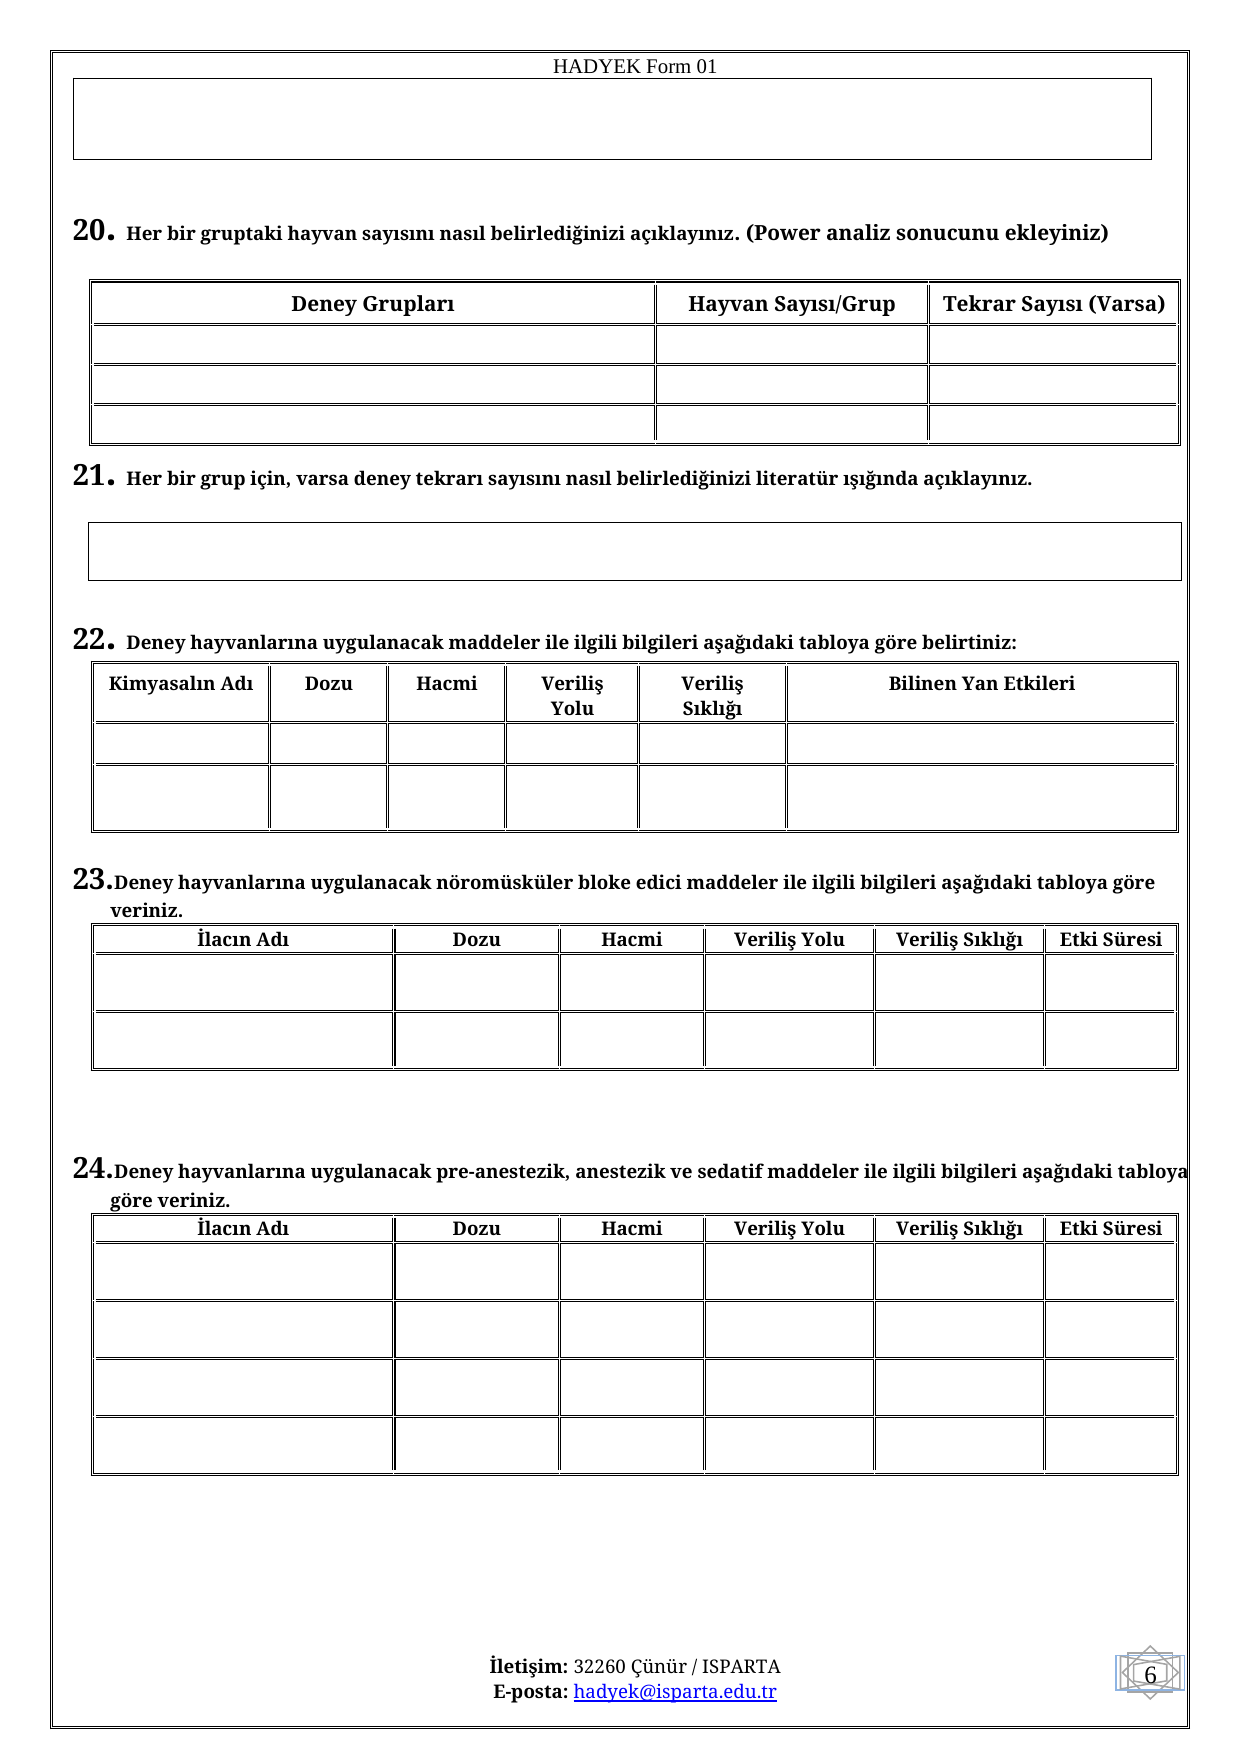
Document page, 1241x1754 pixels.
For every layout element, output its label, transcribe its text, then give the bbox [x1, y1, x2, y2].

table_cell [874, 1013, 1044, 1068]
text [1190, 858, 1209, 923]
table_cell [94, 1010, 394, 1068]
table_header İlacın Adı [92, 924, 394, 952]
table_header Deney Grupları [92, 283, 655, 323]
table_cell [271, 724, 386, 763]
table_cell [90, 363, 655, 403]
table_header Etki Süresi [1045, 926, 1176, 952]
table_cell [394, 1418, 559, 1472]
text 20. Her bir gruptaki hayvan sayısını nasıl belirlediğinizi açıklayınız. (Power analiz sonucunu ekleyiniz) [73, 200, 1122, 251]
text 22. Deney hayvanlarına uygulanacak maddeler ile ilgili bilgileri aşağıdaki tabloya göre belirtiniz: [73, 609, 1187, 661]
table_cell [506, 763, 639, 829]
table_cell [1045, 1299, 1178, 1357]
table_header Hayvan Sayısı/Grup [655, 280, 929, 323]
table_cell [388, 763, 506, 829]
table_cell [706, 1360, 873, 1414]
table_cell [640, 724, 785, 763]
table_header Dozu [394, 926, 559, 952]
table_cell [561, 1302, 703, 1357]
table_cell [876, 1360, 1043, 1414]
table_header Kimyasalın Adı [94, 664, 269, 721]
table_header Veriliş Yolu [704, 1216, 874, 1241]
table_cell [876, 1302, 1043, 1357]
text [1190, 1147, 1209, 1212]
table_cell [94, 1357, 392, 1414]
table_cell [92, 1299, 394, 1357]
table_header Dozu [270, 662, 388, 721]
table_cell [704, 1013, 874, 1068]
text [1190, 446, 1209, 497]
table_cell [94, 1415, 394, 1472]
table_header İlacın Adı [94, 1214, 394, 1241]
table_cell [396, 955, 558, 1010]
table_cell [561, 955, 703, 1010]
table_cell [92, 403, 655, 442]
table_header Tekrar Sayısı (Varsa) [929, 283, 1178, 323]
table_cell [1045, 1415, 1176, 1472]
table_header Hacmi [388, 662, 506, 721]
table_cell [657, 326, 927, 363]
table_header Bilinen Yan Etkileri [786, 664, 1176, 721]
table_cell [92, 1241, 394, 1299]
text 21. Her bir grup için, varsa deney tekrarı sayısını nasıl belirlediğinizi literatür ışığında açıklayınız. [73, 446, 1187, 497]
table_cell [396, 1302, 558, 1357]
table_cell [786, 763, 1178, 829]
table_cell [876, 1244, 1043, 1299]
table_cell [706, 955, 873, 1010]
text 23.Deney hayvanlarına uygulanacak nöromüsküler bloke edici maddeler ile ilgili bilgileri aşağıdaki tabloya göre veriniz. [73, 858, 1187, 923]
table_cell [561, 1244, 703, 1299]
table_cell [704, 1418, 874, 1472]
table_header Veriliş Sıklığı [874, 1216, 1044, 1241]
table_header [89, 523, 1181, 580]
table_cell [389, 724, 504, 763]
table_cell [706, 1244, 873, 1299]
table_cell [929, 403, 1178, 442]
table_cell [559, 1418, 704, 1472]
table_header Veriliş Yolu [506, 662, 639, 721]
table_header Etki Süresi [1045, 1216, 1176, 1241]
table_cell [396, 1244, 558, 1299]
table_cell [639, 766, 786, 829]
table_header Dozu [394, 1216, 559, 1241]
table_cell [90, 323, 655, 363]
table_cell [929, 363, 1179, 403]
table_cell [394, 1013, 559, 1068]
table_cell [270, 763, 388, 829]
table_cell [786, 721, 1178, 763]
table_cell [1046, 1357, 1176, 1414]
table_cell [874, 1418, 1044, 1472]
table_header [74, 79, 1151, 159]
table_header Hacmi [559, 1216, 704, 1241]
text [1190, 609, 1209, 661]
table_header Veriliş Sıklığı [874, 926, 1044, 952]
table_cell [929, 323, 1179, 363]
text 24.Deney hayvanlarına uygulanacak pre-anestezik, anestezik ve sedatif maddeler ile ilgili bilgileri aşağıdaki tabloya göre veriniz. [73, 1147, 1187, 1212]
table_cell [507, 724, 637, 763]
table_cell [1045, 1241, 1178, 1299]
table_header Hacmi [559, 926, 704, 952]
table_cell [876, 955, 1043, 1010]
table_cell [92, 763, 269, 829]
table_cell [1045, 952, 1178, 1010]
table_cell [561, 1360, 703, 1414]
table_cell [92, 952, 394, 1010]
table_cell [706, 1302, 873, 1357]
table_cell [655, 403, 929, 442]
table_cell [1045, 1010, 1176, 1068]
table_header Veriliş Sıklığı [639, 664, 786, 721]
table_cell [92, 721, 269, 763]
table_cell [657, 366, 927, 403]
table_cell [559, 1013, 704, 1068]
table_header Veriliş Yolu [704, 926, 874, 952]
table_cell [396, 1360, 558, 1414]
